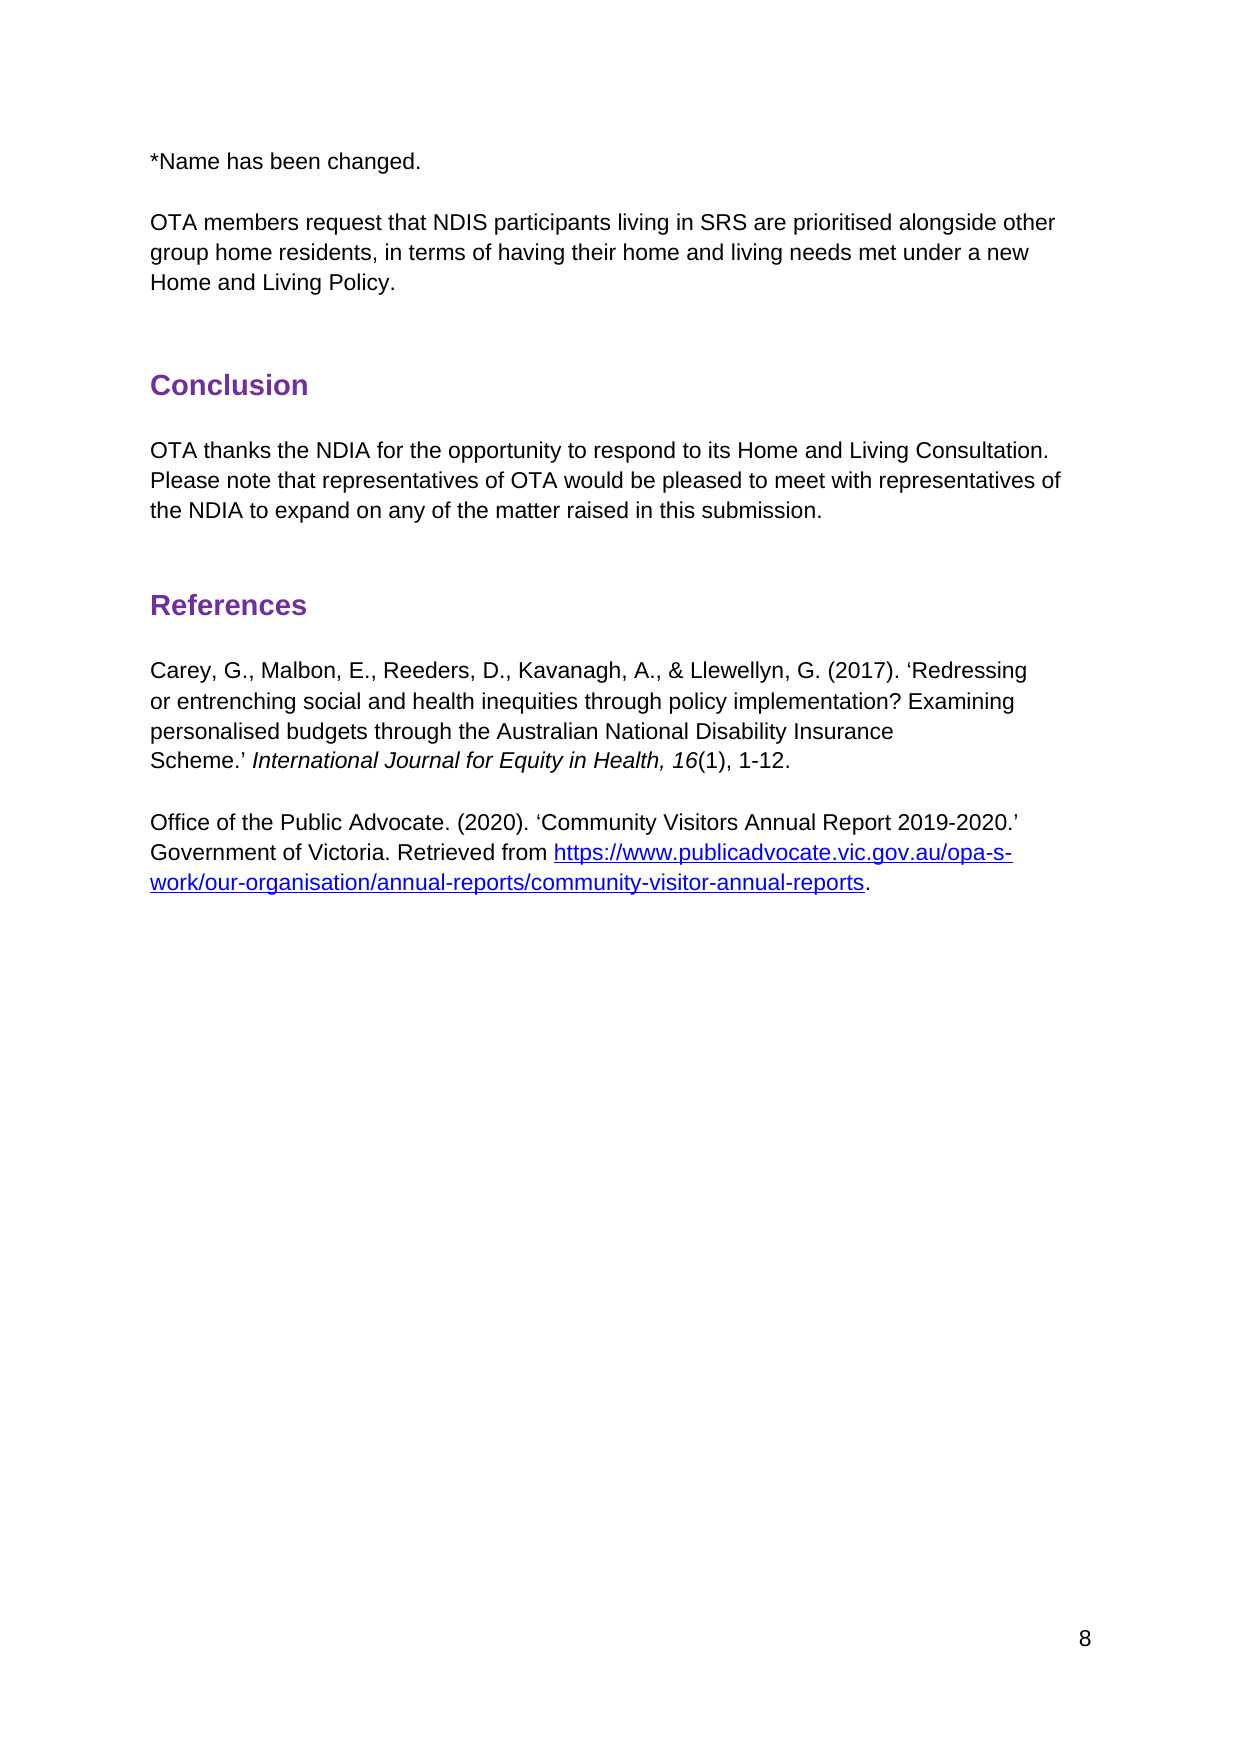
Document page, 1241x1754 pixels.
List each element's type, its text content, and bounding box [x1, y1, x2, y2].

text Office of the Public Advocate. (2020). ‘Community Visitors Annual Report 2019-2020.’ Government of Victoria. Retrieved from https://www.publicadvocate.vic.gov.au/opa-s- work/our-organisation/annual-reports/community-visitor-annual-reports. [150, 809, 1019, 895]
text OTA thanks the NDIA for the opportunity to respond to its Home and Living Consultation. Please note that representatives of OTA would be pleased to meet with representatives of the NDIA to expand on any of the matter raised in this submission. [150, 437, 1062, 524]
text *Name has been changed. [150, 148, 1240, 174]
subtitle References [150, 588, 1240, 622]
subtitle Conclusion [150, 368, 1240, 402]
text OTA members request that NDIS participants living in SRS are prioritised alongside other group home residents, in terms of having their home and living needs met under a new Home and Living Policy. [150, 208, 1057, 295]
text Carey, G., Malbon, E., Reeders, D., Kavanagh, A., & Llewellyn, G. (2017). ‘Redressing or entrenching social and health inequities through policy implementation? Examining personalised budgets through the Australian National Disability Insurance [150, 657, 1029, 744]
text Scheme.’ International Journal for Equity in Health, 16(1), 1-12. [150, 748, 1240, 774]
